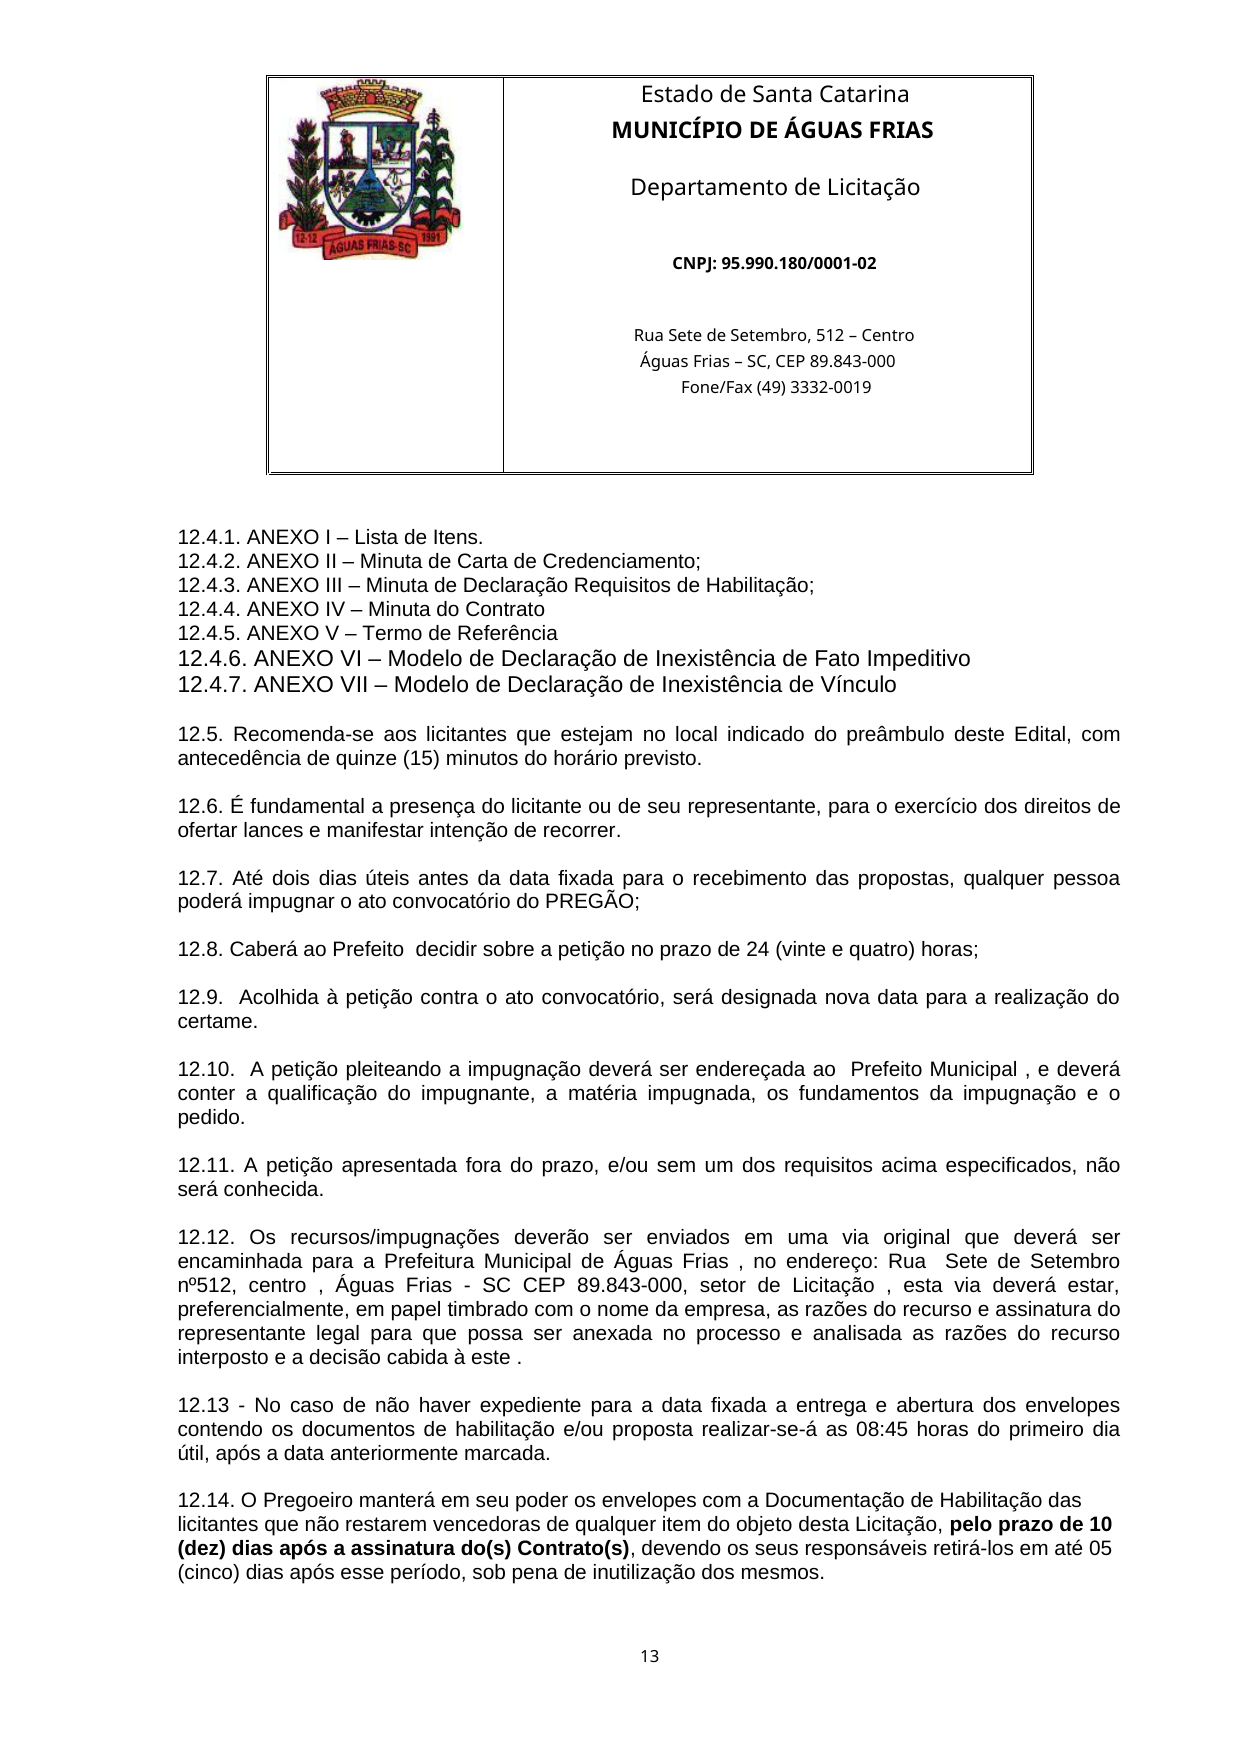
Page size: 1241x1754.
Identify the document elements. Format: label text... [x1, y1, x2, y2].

text 12.12. Os recursos/impugnações deverão ser enviados em uma via original que deverá ser encaminhada para a Prefeitura Municipal de Águas Frias , no endereço: Rua Sete de Setembro nº512, centro , Águas Frias - SC CEP 89.843-000, setor de Licitação , esta via deverá estar, preferencialmente, em papel timbrado com o nome da empresa, as razões do recurso e assinatura do representante legal para que possa ser anexada no processo e analisada as razões do recurso interposto e a decisão cabida à este . [177, 1225, 1122, 1368]
text 12.4.5. ANEXO V – Termo de Referência [177, 621, 1122, 645]
text 12.10. A petição pleiteando a impugnação deverá ser endereçada ao Prefeito Municipal , e deverá conter a qualificação do impugnante, a matéria impugnada, os fundamentos da impugnação e o pedido. [177, 1057, 1122, 1129]
text 12.4.6. ANEXO VI – Modelo de Declaração de Inexistência de Fato Impeditivo [177, 645, 1122, 671]
text 12.4.4. ANEXO IV – Minuta do Contrato [177, 597, 1122, 621]
picture [278, 78, 464, 260]
text 12.7. Até dois dias úteis antes da data fixada para o recebimento das propostas, qualquer pessoa poderá impugnar o ato convocatório do PREGÃO; [177, 865, 1122, 913]
text 12.4.3. ANEXO III – Minuta de Declaração Requisitos de Habilitação; [177, 573, 1122, 597]
text 12.6. É fundamental a presença do licitante ou de seu representante, para o exercício dos direitos de ofertar lances e manifestar intenção de recorrer. [177, 793, 1122, 841]
text 12.14. O Pregoeiro manterá em seu poder os envelopes com a Documentação de Habilitação das licitantes que não restarem vencedoras de qualquer item do objeto desta Licitação, pelo prazo de 10 (dez) dias após a assinatura do(s) Contrato(s), devendo os seus responsáveis retirá-los em até 05 (cinco) dias após esse período, sob pena de inutilização dos mesmos. [177, 1488, 1122, 1584]
text 12.4.7. ANEXO VII – Modelo de Declaração de Inexistência de Vínculo [177, 671, 1122, 698]
text 12.8. Caberá ao Prefeito decidir sobre a petição no prazo de 24 (vinte e quatro) horas; [177, 937, 1122, 961]
text 12.9. Acolhida à petição contra o ato convocatório, será designada nova data para a realização do certame. [177, 985, 1122, 1033]
text 12.4.1. ANEXO I – Lista de Itens. [177, 525, 1122, 549]
text 12.5. Recomenda-se aos licitantes que estejam no local indicado do preâmbulo deste Edital, com antecedência de quinze (15) minutos do horário previsto. [177, 722, 1122, 769]
text 12.11. A petição apresentada fora do prazo, e/ou sem um dos requisitos acima especificados, não será conhecida. [177, 1153, 1122, 1201]
text 12.4.2. ANEXO II – Minuta de Carta de Credenciamento; [177, 549, 1122, 573]
text 12.13 - No caso de não haver expediente para a data fixada a entrega e abertura dos envelopes contendo os documentos de habilitação e/ou proposta realizar-se-á as 08:45 horas do primeiro dia útil, após a data anteriormente marcada. [177, 1392, 1122, 1464]
